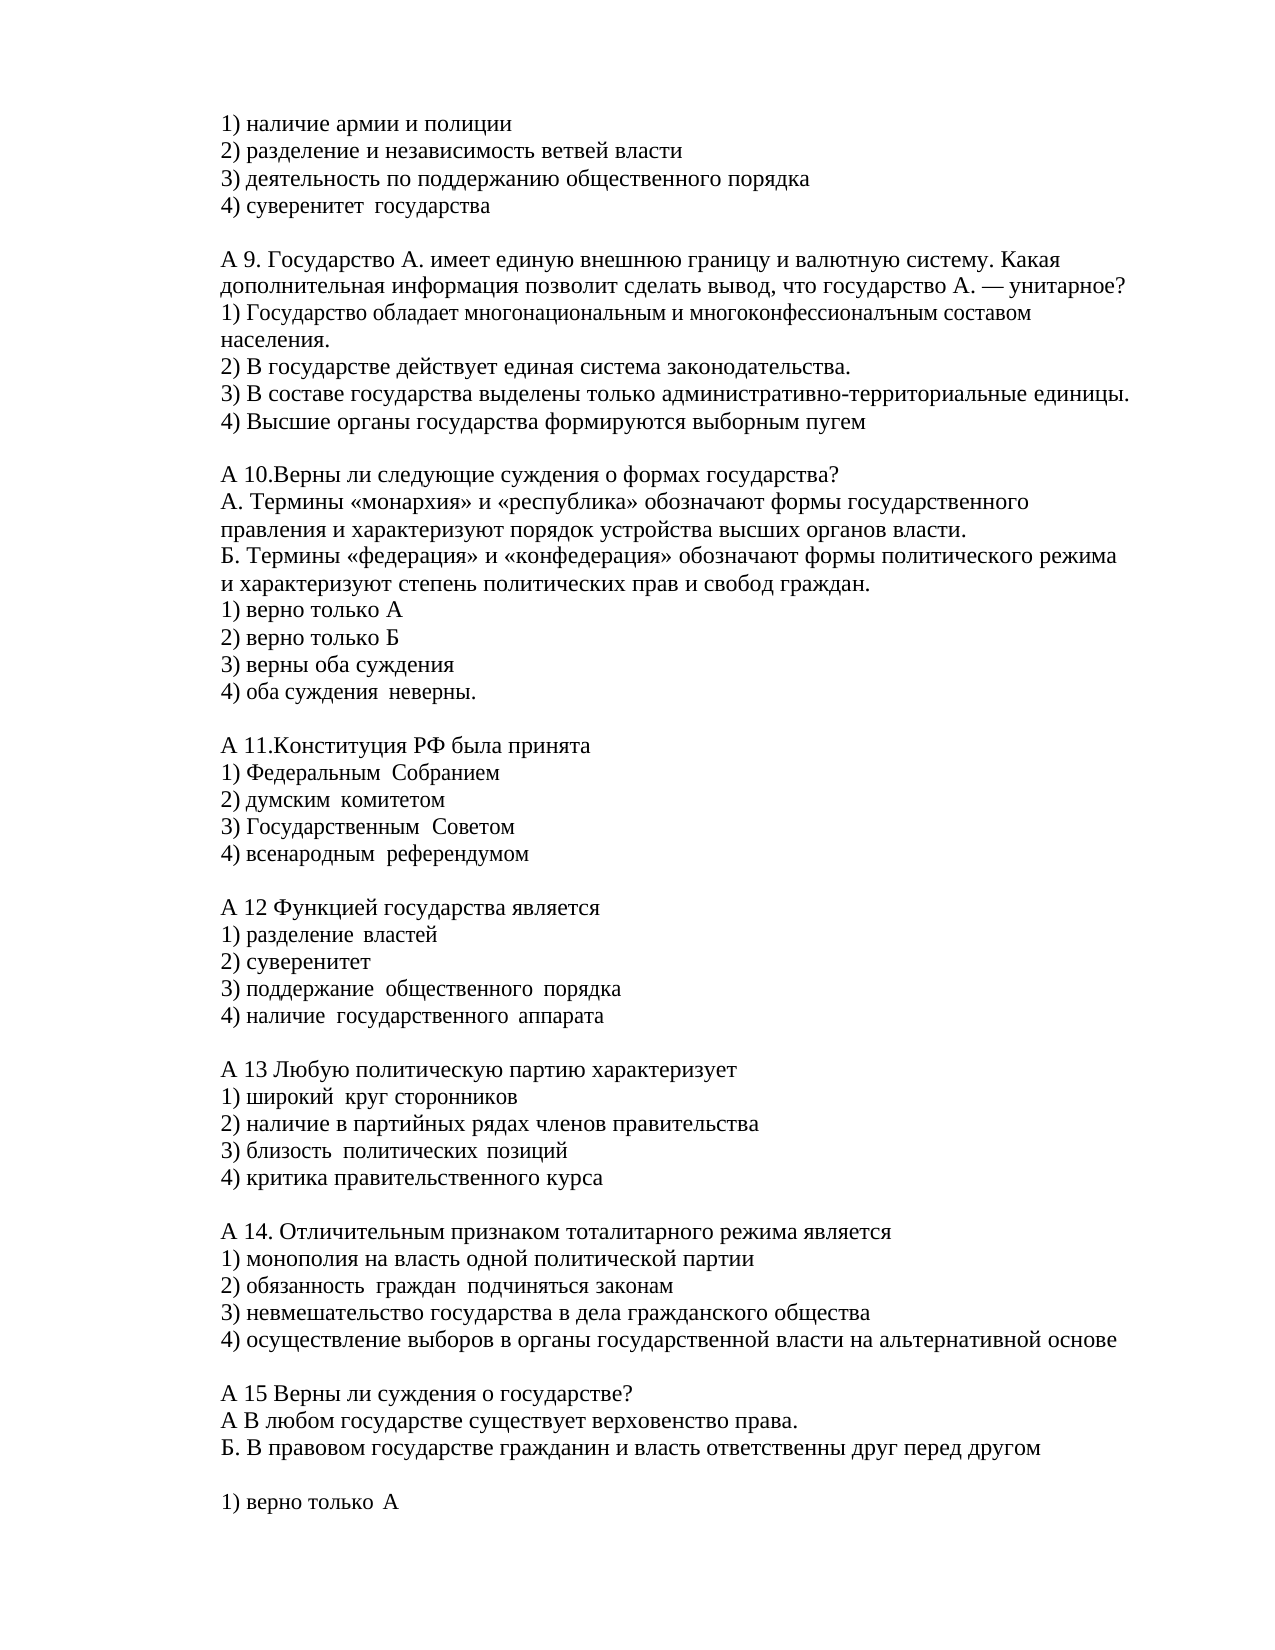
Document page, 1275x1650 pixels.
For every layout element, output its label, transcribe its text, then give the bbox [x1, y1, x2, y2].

list наличие в партийных рядах членов правительства [220, 1109, 1131, 1137]
list В государстве действует единая система законодательства. [220, 353, 1131, 380]
text А В любом государстве существует верховенство права. [220, 1407, 1131, 1434]
list суверенитет государства [221, 191, 1131, 219]
list всенародным референдумом [221, 839, 1131, 867]
text А 9. Государство А. имеет единую внешнюю границу и валютную систему. Какая дополнительная информация позволит сделать вывод, что государство А. — унитарное? [220, 246, 1131, 299]
list оба суждения неверны. [221, 677, 1131, 705]
list наличие армии и полиции [221, 109, 1131, 137]
text А 10.Верны ли следующие суждения о формах государства? [220, 461, 1131, 488]
text А 15 Верны ли суждения о государстве? [220, 1380, 1131, 1407]
text А 13 Любую политическую партию характеризует [220, 1055, 1131, 1082]
list В составе государства выделены только административно-территориальные единицы. [221, 380, 1131, 407]
list думским комитетом [220, 786, 1131, 812]
list Государственным Советом [221, 812, 1131, 839]
list верно только А [221, 1488, 1131, 1515]
list разделение властей [221, 921, 1131, 947]
list верно только Б [220, 623, 1131, 651]
list обязанность граждан подчиняться законам [220, 1272, 1131, 1299]
list наличие государственного аппарата [221, 1002, 1131, 1029]
list осуществление выборов в органы государственной власти на альтернативной основе [221, 1326, 1131, 1353]
list близость политических позиций [221, 1137, 1131, 1164]
list Государство обладает многонациональным и многоконфессионалъным составом населения. [220, 299, 1056, 353]
text Б. Термины «федерация» и «конфедерация» обозначают формы политического режима и характеризуют степень политических прав и свобод граждан. [220, 542, 1118, 596]
list поддержание общественного порядка [221, 975, 1131, 1002]
text А 14. Отличительным признаком тоталитарного режима является [220, 1218, 1131, 1245]
list монополия на власть одной политической партии [221, 1245, 1131, 1272]
list Федеральным Собранием [221, 758, 1131, 786]
text А 11.Конституция РФ была принята [220, 731, 1131, 758]
list деятельность по поддержанию общественного порядка [221, 164, 1131, 191]
text А 12 Функцией государства является [220, 893, 1131, 921]
list разделение и независимость ветвей власти [220, 137, 1131, 164]
list верно только А [221, 596, 1131, 623]
list широкий круг сторонников [221, 1082, 1131, 1109]
list невмешательство государства в дела гражданского общества [221, 1299, 1131, 1326]
text Б. В правовом государстве гражданин и власть ответственны друг перед другом [221, 1434, 1131, 1461]
list суверенитет [220, 947, 1131, 975]
text А. Термины «монархия» и «республика» обозначают формы государственного правления и характеризуют порядок устройства высших органов власти. [220, 488, 1122, 542]
list критика правительственного курса [221, 1164, 1131, 1191]
list верны оба суждения [221, 651, 1131, 677]
list Высшие органы государства формируются выборным пугем [221, 407, 1131, 435]
